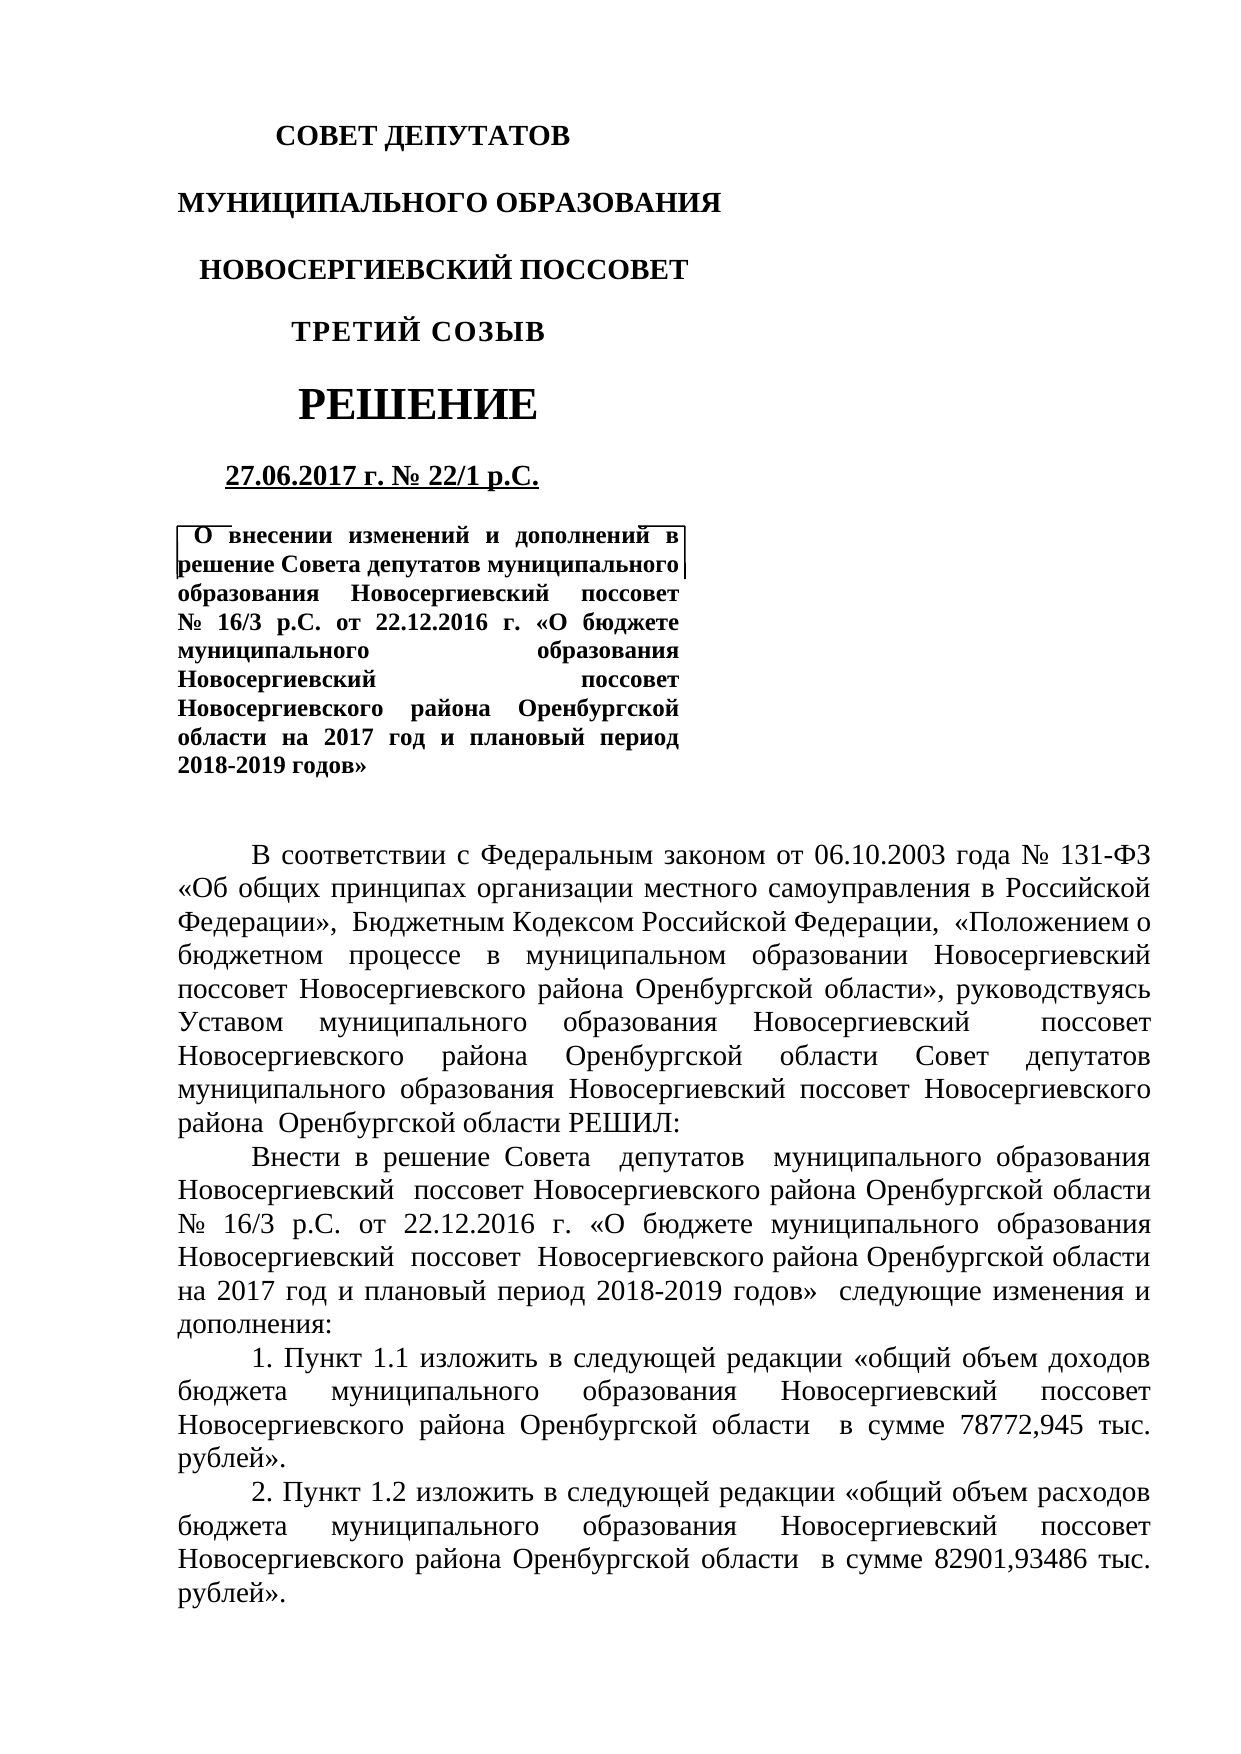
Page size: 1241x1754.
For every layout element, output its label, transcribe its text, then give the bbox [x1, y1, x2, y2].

subtitle ТРЕТИЙ СОЗЫВ [177, 314, 1152, 348]
title СОВЕТ ДЕПУТАТОВ [177, 118, 1152, 185]
text Внести в решение Совета депутатов муниципального образования Новосергиевский поссовет Новосергиевского района Оренбургской области № 16/3 р.С. от 22.12.2016 г. «О бюджете муниципального образования Новосергиевский поссовет Новосергиевского района Оренбургской области на 2017 год и плановый период 2018-2019 годов» следующие изменения и дополнения: [177, 1139, 1152, 1340]
text В соответствии с Федеральным законом от 06.10.2003 года № 131-ФЗ «Об общих принципах организации местного самоуправления в Российской Федерации», Бюджетным Кодексом Российской Федерации, «Положением о бюджетном процессе в муниципальном образовании Новосергиевский поссовет Новосергиевского района Оренбургской области», руководствуясь Уставом муниципального образования Новосергиевский поссовет Новосергиевского района Оренбургской области Совет депутатов муниципального образования Новосергиевский поссовет Новосергиевского района Оренбургской области РЕШИЛ: [177, 837, 1152, 1139]
text О внесении изменений и дополнений в решение Совета депутатов муниципального образования Новосергиевский поссовет № 16/3 р.С. от 22.12.2016 г. «О бюджете муниципального образования Новосергиевский поссовет Новосергиевского района Оренбургской области на 2017 год и плановый период 2018-2019 годов» [177, 521, 679, 779]
title РЕШЕНИЕ [177, 377, 1152, 429]
title НОВОСЕРГИЕВСКИЙ ПОССОВЕТ [177, 252, 1152, 286]
text 1. Пункт 1.1 изложить в следующей редакции «общий объем доходов бюджета муниципального образования Новосергиевский поссовет Новосергиевского района Оренбургской области в сумме 78772,945 тыс. рублей». [177, 1340, 1152, 1474]
text 2. Пункт 1.2 изложить в следующей редакции «общий объем расходов бюджета муниципального образования Новосергиевский поссовет Новосергиевского района Оренбургской области в сумме 82901,93486 тыс. рублей». [177, 1474, 1152, 1608]
title МУНИЦИПАЛЬНОГО ОБРАЗОВАНИЯ [177, 185, 1152, 219]
title 27.06.2017 г. № 22/1 р.С. [196, 458, 1152, 492]
